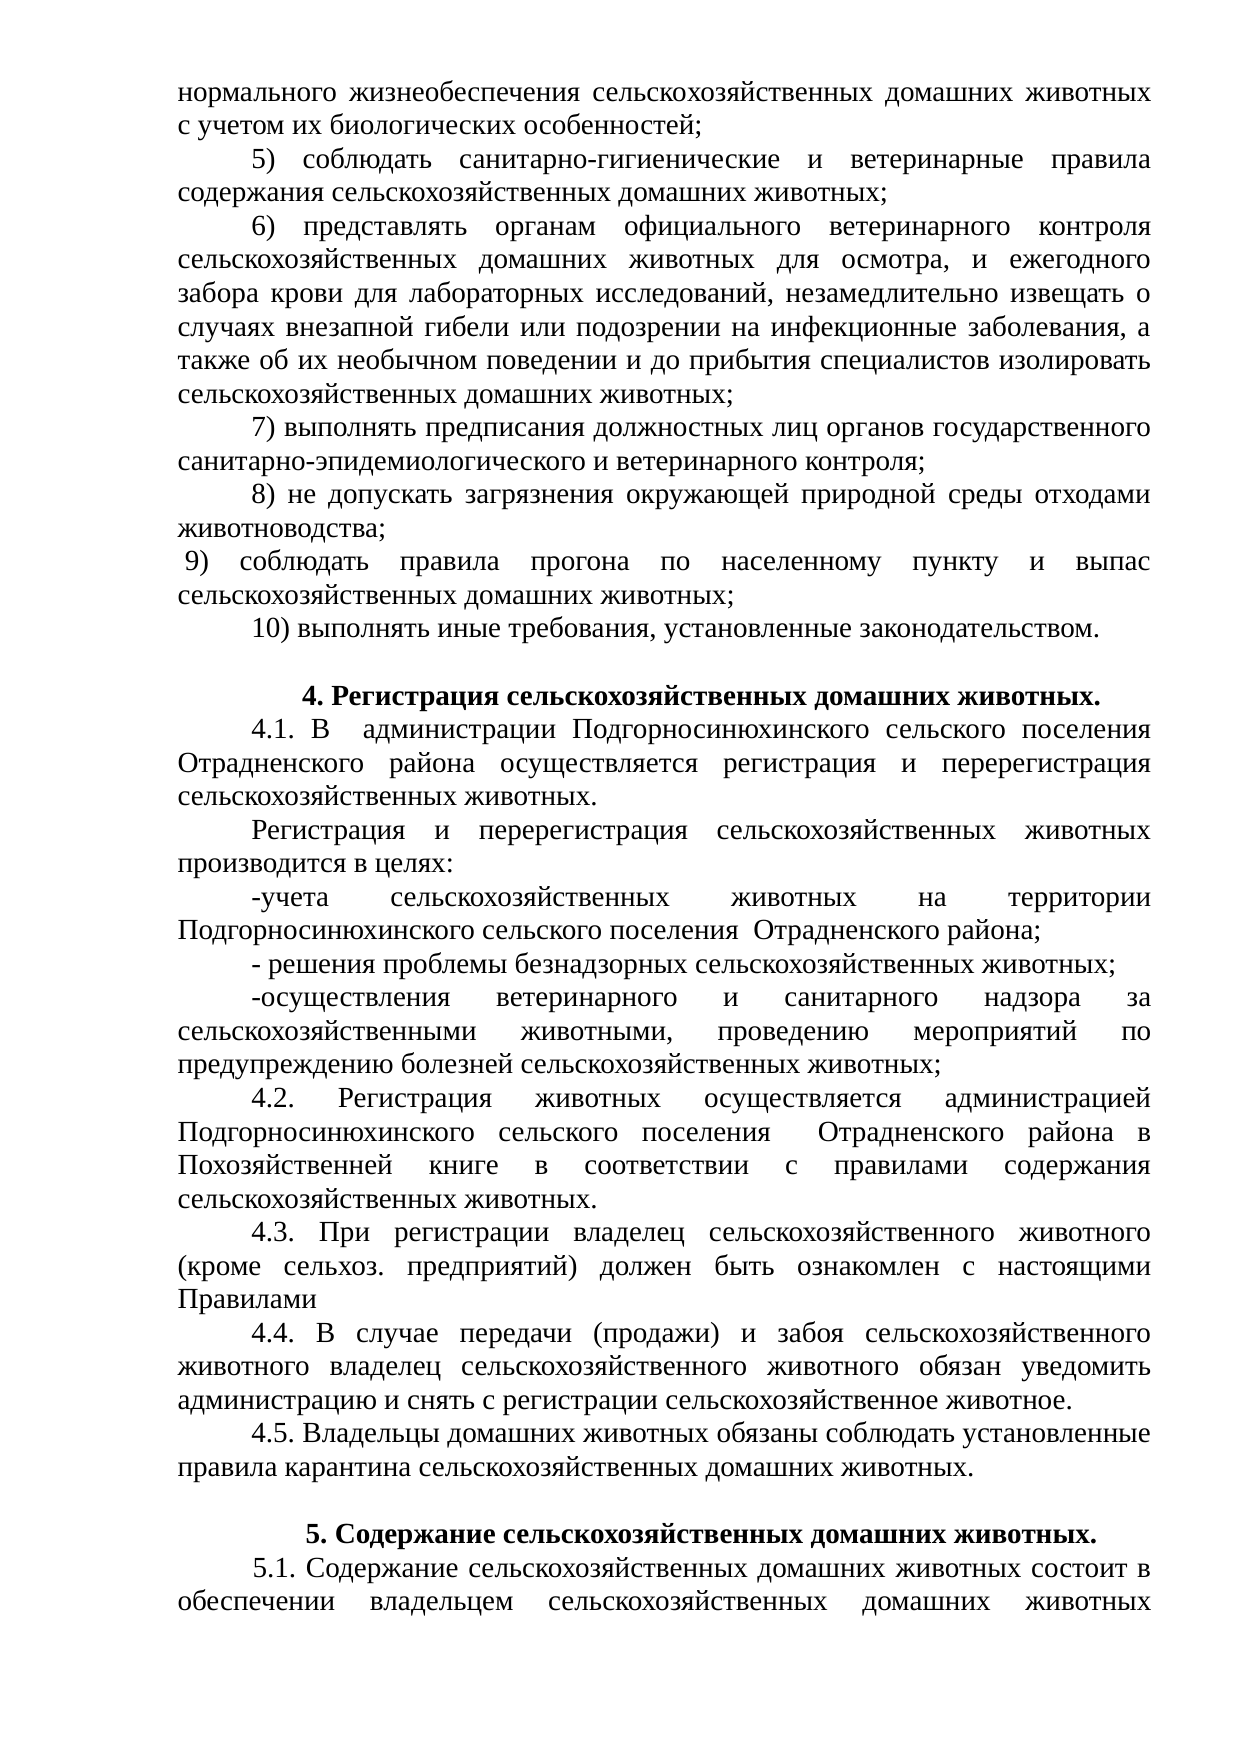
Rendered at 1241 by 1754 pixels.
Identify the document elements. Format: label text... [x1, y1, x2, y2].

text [177, 74, 1152, 141]
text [177, 1550, 1152, 1617]
text 10) выполнять иные требования, установленные законодательством. [177, 611, 1152, 644]
text 4.1. В администрации Подгорносинюхинского сельского поселения Отрадненского района осуществляется регистрация и перерегистрация сельскохозяйственных животных. [177, 711, 1152, 812]
text - решения проблемы безнадзорных сельскохозяйственных животных; [177, 946, 1152, 979]
text 8) не допускать загрязнения окружающей природной среды отходами животноводства; [177, 476, 1152, 543]
text -осуществления ветеринарного и санитарного надзора за сельскохозяйственными животными, проведению мероприятий по предупреждению болезней сельскохозяйственных животных; [177, 979, 1152, 1080]
text 5. Содержание сельскохозяйственных домашних животных. [177, 1516, 1152, 1550]
text 4. Регистрация сельскохозяйственных домашних животных. [177, 678, 1152, 711]
text -учета сельскохозяйственных животных на территории Подгорносинюхинского сельского поселения Отрадненского района; [177, 879, 1152, 946]
text 6) представлять органам официального ветеринарного контроля сельскохозяйственных домашних животных для осмотра, и ежегодного забора крови для лабораторных исследований, незамедлительно извещать о случаях внезапной гибели или подозрении на инфекционные заболевания, а также об их необычном поведении и до прибытия специалистов изолировать сельскохозяйственных домашних животных; [177, 208, 1152, 409]
text 7) выполнять предписания должностных лиц органов государственного санитарно-эпидемиологического и ветеринарного контроля; [177, 409, 1152, 476]
text 4.5. Владельцы домашних животных обязаны соблюдать установленные правила карантина сельскохозяйственных домашних животных. [177, 1416, 1152, 1483]
text 9) соблюдать правила прогона по населенному пункту и выпас сельскохозяйственных домашних животных; [177, 543, 1152, 611]
text 4.2. Регистрация животных осуществляется администрацией Подгорносинюхинского сельского поселения Отрадненского района в Похозяйственней книге в соответствии с правилами содержания сельскохозяйственных животных. [177, 1080, 1152, 1214]
text Регистрация и перерегистрация сельскохозяйственных животных производится в целях: [177, 812, 1152, 879]
text 4.4. В случае передачи (продажи) и забоя сельскохозяйственного животного владелец сельскохозяйственного животного обязан уведомить администрацию и снять с регистрации сельскохозяйственное животное. [177, 1315, 1152, 1416]
text 5) соблюдать санитарно-гигиенические и ветеринарные правила содержания сельскохозяйственных домашних животных; [177, 141, 1152, 208]
text 4.3. При регистрации владелец сельскохозяйственного животного (кроме сельхоз. предприятий) должен быть ознакомлен с настоящими Правилами [177, 1214, 1152, 1315]
